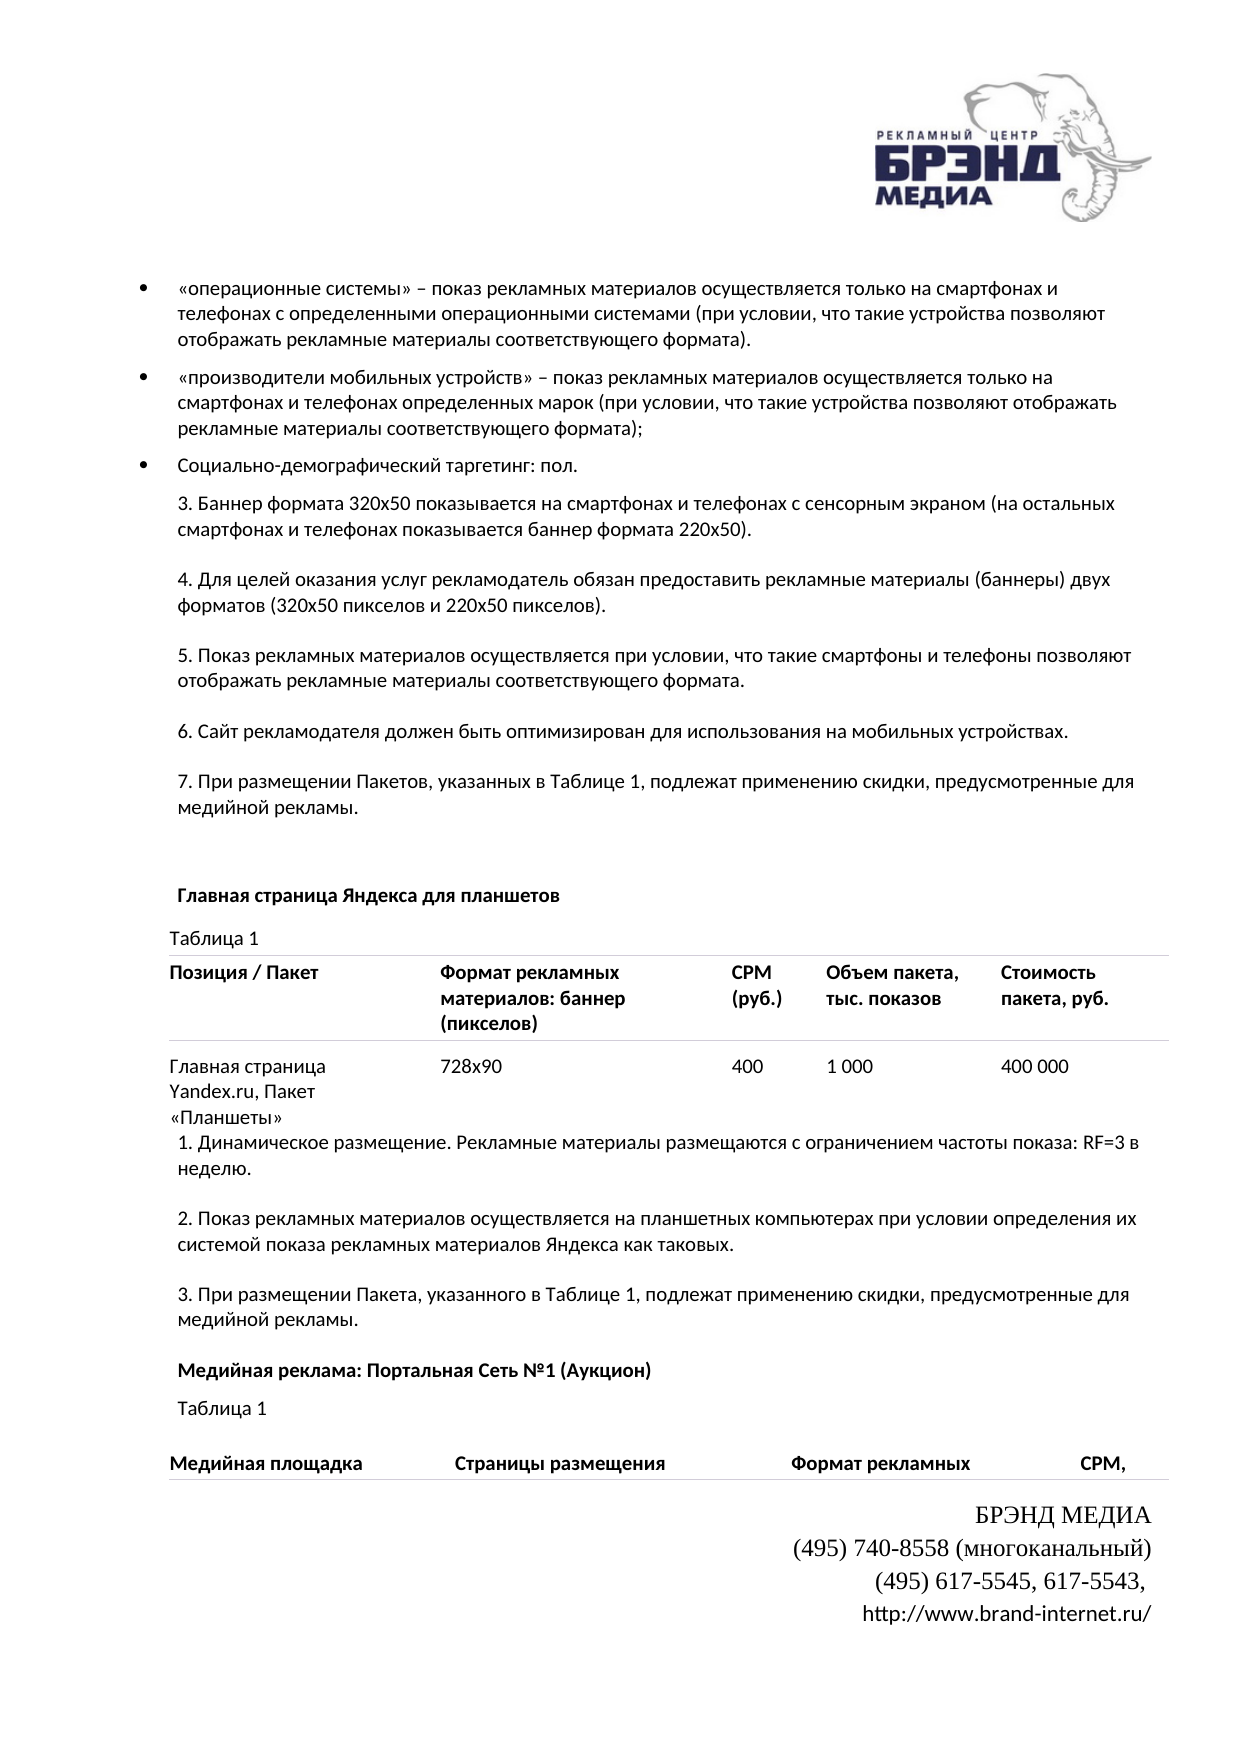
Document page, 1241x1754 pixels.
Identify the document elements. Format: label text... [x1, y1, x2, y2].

picture [875, 73, 1152, 222]
table_cell 1 000 [826, 1041, 1001, 1129]
text 3.​ Баннер формата 320х50 показывается на смартфонах и телефонах с сенсорным экраном (на остальных смартфонах и телефонах показывается баннер формата 220x50). [177, 491, 1152, 541]
list «операционные системы» – показ рекламных материалов осуществляется только на смартфонах и телефонах с определенными операционными системами (при условии, что такие устройства позволяют отображать рекламные материалы соответствующего формата). [140, 275, 1152, 351]
text 5.​ Показ рекламных материалов осуществляется при условии, что такие смартфоны и телефоны позволяют отображать рекламные материалы соответствующего формата. [177, 642, 1152, 693]
table_header Страницы размещения [455, 1446, 791, 1479]
table_header Таблица 1 [169, 921, 1169, 954]
text 1.​ Динамическое размещение. Рекламные материалы размещаются с ограничением частоты показа: RF=3 в неделю. [177, 1129, 1152, 1180]
table_cell Главная страница Yandex.ru, Пакет «Планшеты» [169, 1041, 440, 1129]
table_cell Объем пакета, тыс. показов [826, 956, 1001, 1040]
table_header CPM, руб. [1080, 1446, 1169, 1479]
table_cell 400 000 [1001, 1041, 1169, 1129]
list Социально-демографический таргетинг: пол. [140, 453, 1152, 478]
table_cell 400 [732, 1041, 826, 1129]
text Главная страница Яндекса для планшетов [177, 883, 1152, 908]
list «производители мобильных устройств» – показ рекламных материалов осуществляется только на смартфонах и телефонах определенных марок (при условии, что такие устройства позволяют отображать рекламные материалы соответствующего формата); [140, 364, 1152, 440]
table_header Медийная площадка [169, 1446, 455, 1479]
text 2.​ Показ рекламных материалов осуществляется на планшетных компьютерах при условии определения их системой показа рекламных материалов Яндекса как таковых. [177, 1205, 1152, 1256]
table_header Формат рекламных материалов: баннер (пикселов) [791, 1446, 1080, 1479]
table_cell Стоимость пакета, руб. [1001, 956, 1169, 1040]
table_cell 728х90 [440, 1041, 732, 1129]
text Медийная реклама: Портальная Сеть №1 (Аукцион) [177, 1357, 1152, 1382]
text 4.​ Для целей оказания услуг рекламодатель обязан предоставить рекламные материалы (баннеры) двух форматов (320х50 пикселов и 220х50 пикселов). [177, 566, 1152, 617]
table_cell Позиция / Пакет [169, 956, 440, 1040]
table_cell Формат рекламных материалов: баннер (пикселов) [440, 956, 732, 1040]
text 6.​ Сайт рекламодателя должен быть оптимизирован для использования на мобильных устройствах. [177, 718, 1152, 743]
table_cell CPM (руб.) [732, 956, 826, 1040]
text 3.​ При размещении Пакета, указанного в Таблице 1, подлежат применению скидки, предусмотренные для медийной рекламы. [177, 1281, 1152, 1332]
text Таблица 1 [177, 1395, 1152, 1421]
text 7.​ При размещении Пакетов, указанных в Таблице 1, подлежат применению скидки, предусмотренные для медийной рекламы. [177, 768, 1152, 819]
